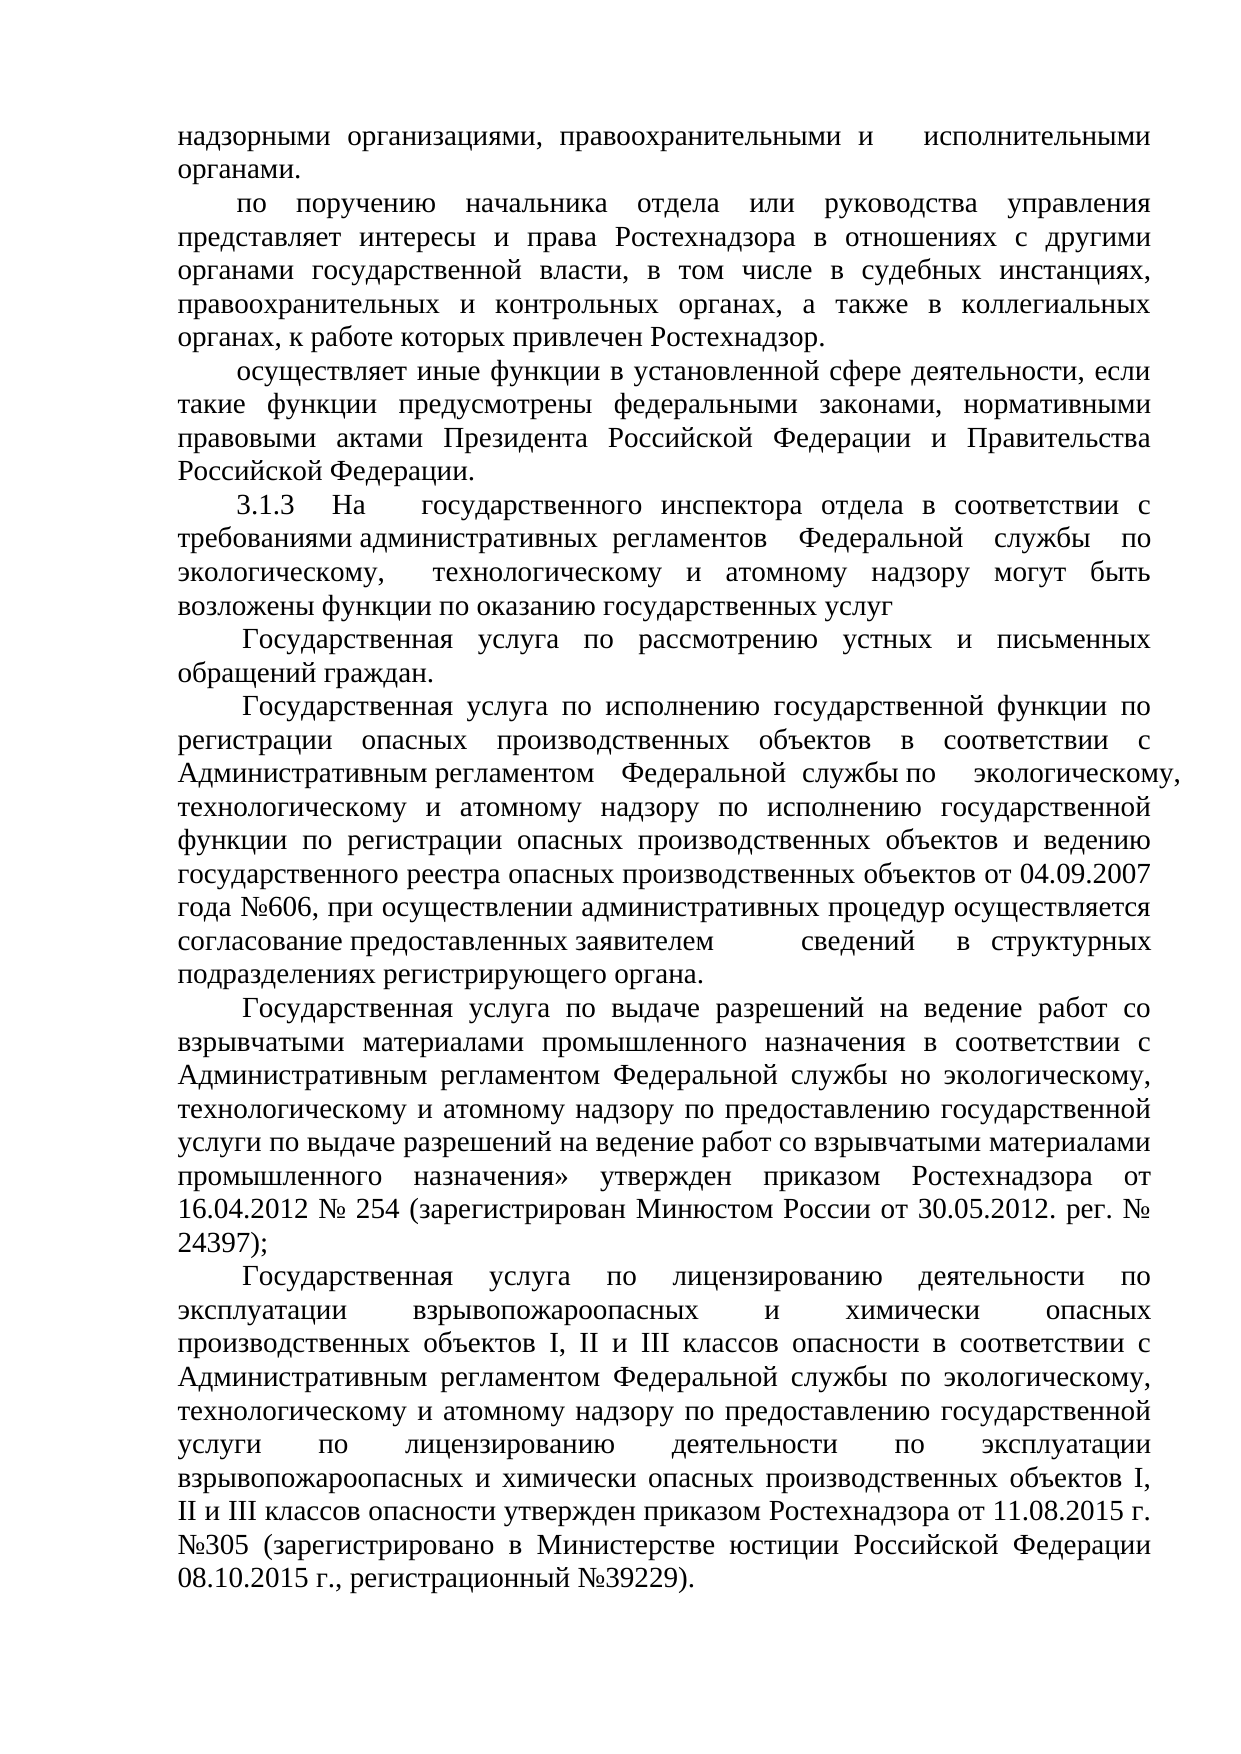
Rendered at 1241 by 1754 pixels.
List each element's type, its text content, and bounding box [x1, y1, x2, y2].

text Государственная услуга по лицензированию деятельности по эксплуатации взрывопожароопасных и химически опасных производственных объектов I, II и III классов опасности в соответствии с Административным регламентом Федеральной службы по экологическому, технологическому и атомному надзору по предоставлению государственной услуги по лицензированию деятельности по эксплуатации взрывопожароопасных и химически опасных производственных объектов I, II и III классов опасности утвержден приказом Ростехнадзора от 11.08.2015 г. №305 (зарегистрировано в Министерстве юстиции Российской Федерации 08.10.2015 г., регистрационный №39229). [177, 1258, 1152, 1594]
text Государственная услуга по выдаче разрешений на ведение работ со взрывчатыми материалами промышленного назначения в соответствии с Административным регламентом Федеральной службы но экологическому, технологическому и атомному надзору по предоставлению государственной услуги по выдаче разрешений на ведение работ со взрывчатыми материалами промышленного назначения» утвержден приказом Ростехнадзора от 16.04.2012 № 254 (зарегистрирован Минюстом России от 30.05.2012. рег. № 24397); [177, 990, 1152, 1258]
text Государственная услуга по рассмотрению устных и письменных обращений граждан. [177, 621, 1152, 688]
text Государственная услуга по исполнению государственной функции по регистрации опасных производственных объектов в соответствии с Административным регламентом Федеральной службы по экологическому, [177, 688, 1152, 789]
text осуществляет иные функции в установленной сфере деятельности, если такие функции предусмотрены федеральными законами, нормативными правовыми актами Президента Российской Федерации и Правительства Российской Федерации. [177, 353, 1152, 487]
text технологическому и атомному надзору по исполнению государственной функции по регистрации опасных производственных объектов и ведению государственного реестра опасных производственных объектов от 04.09.2007 года №606, при осуществлении административных процедур осуществляется согласование предоставленных заявителем сведений в структурных подразделениях регистрирующего органа. [177, 789, 1152, 990]
text 3.1.3 На государственного инспектора отдела в соответствии с требованиями административных регламентов Федеральной службы по экологическому, технологическому и атомному надзору могут быть возложены функции по оказанию государственных услуг [177, 487, 1152, 621]
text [177, 118, 1152, 185]
text по поручению начальника отдела или руководства управления представляет интересы и права Ростехнадзора в отношениях с другими органами государственной власти, в том числе в судебных инстанциях, правоохранительных и контрольных органах, а также в коллегиальных органах, к работе которых привлечен Ростехнадзор. [177, 185, 1152, 353]
